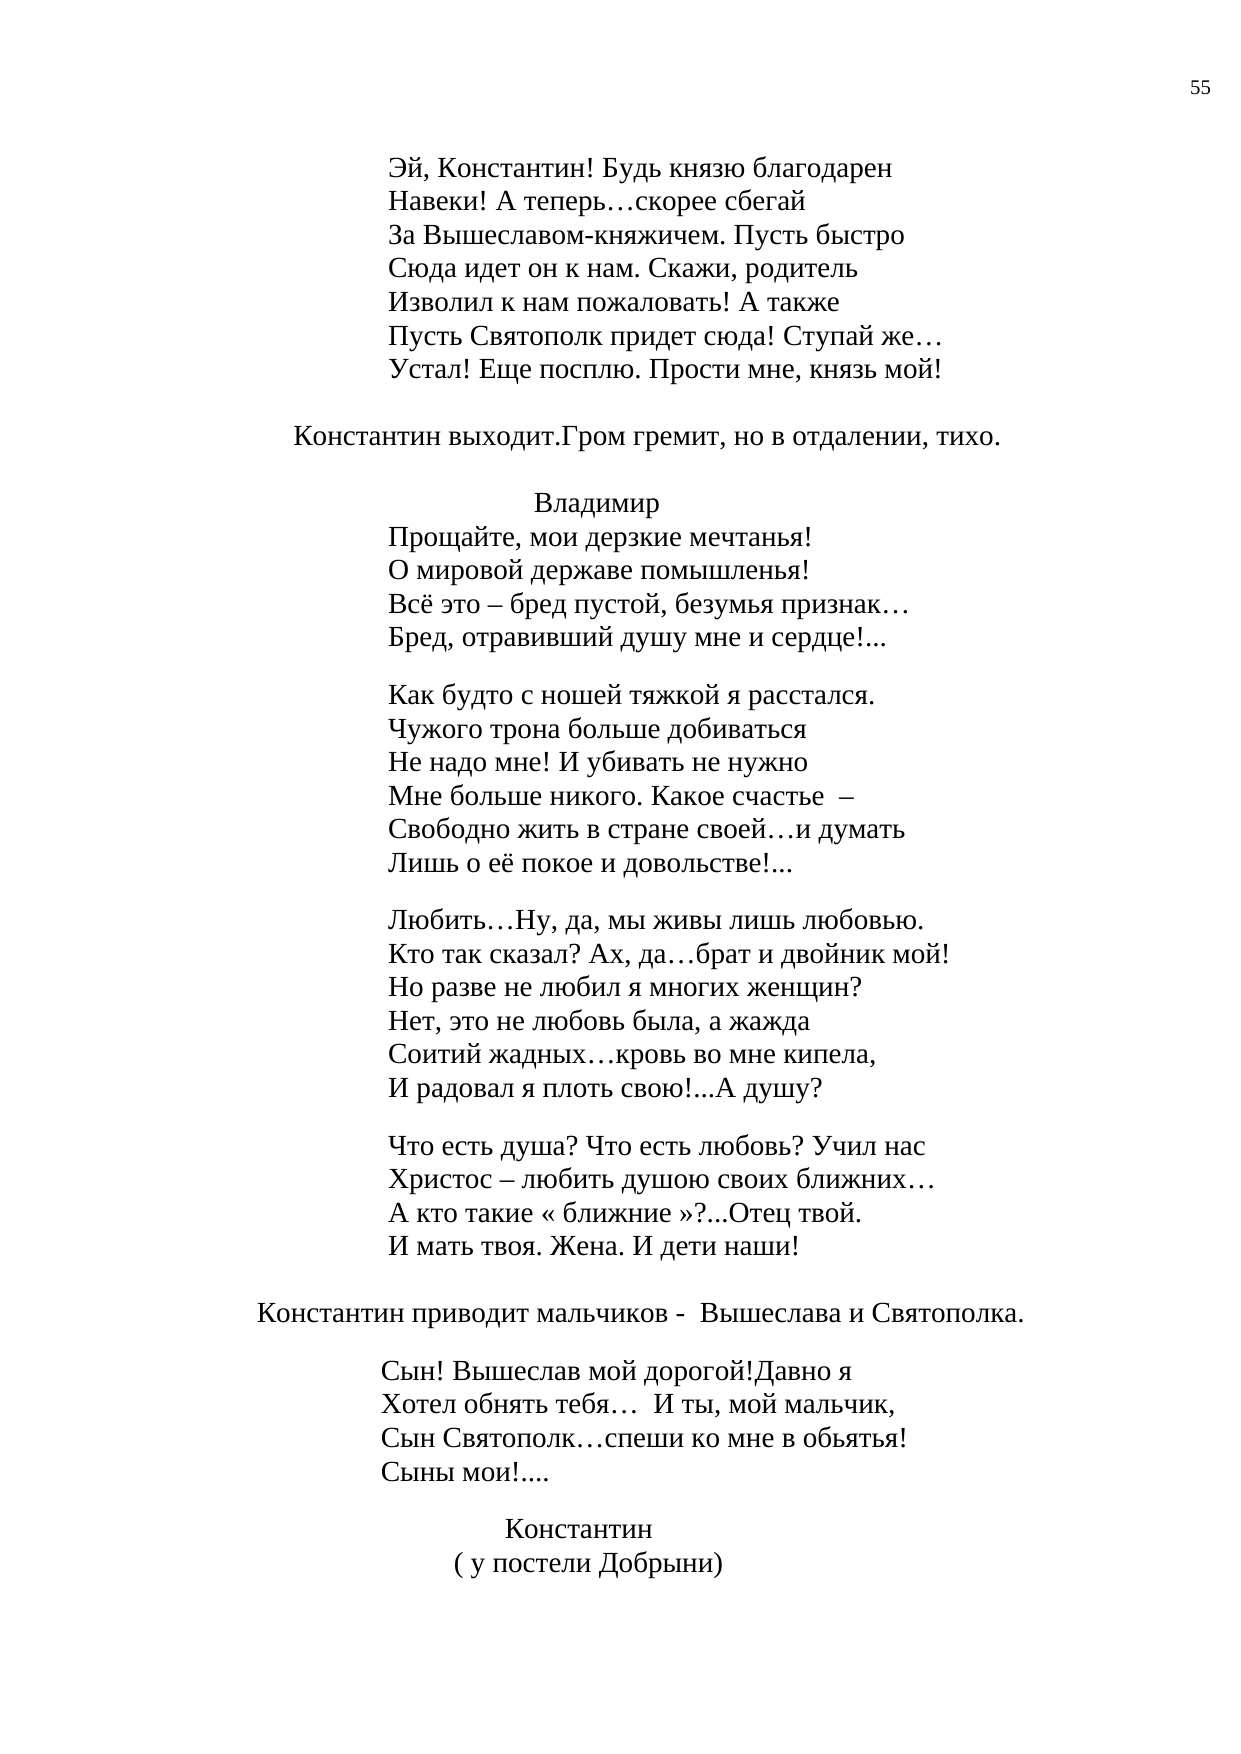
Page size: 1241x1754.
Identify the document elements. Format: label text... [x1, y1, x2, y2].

text И мать твоя. Жена. И дети наши! [118, 1228, 1211, 1262]
text Кто так сказал? Ах, да…брат и двойник мой! [118, 936, 1211, 969]
text И радовал я плоть свою!...А душу? [118, 1070, 1211, 1104]
text Хотел обнять тебя… И ты, мой мальчик, [118, 1387, 1211, 1420]
text Пусть Святополк придет сюда! Ступай же… [118, 318, 1211, 351]
text Прощайте, мои дерзкие мечтанья! [118, 519, 1211, 552]
text Любить…Ну, да, мы живы лишь любовью. [118, 902, 1211, 936]
text О мировой державе помышленья! [118, 552, 1211, 586]
text Всё это – бред пустой, безумья признак… [118, 586, 1211, 619]
text Бред, отравивший душу мне и сердце!... [118, 619, 1211, 653]
text Сюда идет он к нам. Скажи, родитель [118, 251, 1211, 284]
text Чужого трона больше добиваться [118, 711, 1211, 744]
text Не надо мне! И убивать не нужно [118, 744, 1211, 778]
text Свободно жить в стране своей…и думать [118, 811, 1211, 845]
text Владимир [118, 485, 1211, 519]
text Лишь о её покое и довольстве!... [118, 845, 1211, 878]
text Константин приводит мальчиков - Вышеслава и Святополка. [118, 1296, 1211, 1329]
text ( у постели Добрыни) [118, 1545, 1211, 1578]
text Что есть душа? Что есть любовь? Учил нас [118, 1128, 1211, 1161]
text Сыны мои!.... [118, 1454, 1211, 1487]
text За Вышеславом-княжичем. Пусть быстро [118, 217, 1211, 251]
text Устал! Еще посплю. Прости мне, князь мой! [118, 351, 1211, 385]
text Сын Святополк…спеши ко мне в обьятья! [118, 1420, 1211, 1454]
text Соитий жадных…кровь во мне кипела, [118, 1037, 1211, 1070]
text Но разве не любил я многих женщин? [118, 969, 1211, 1003]
text Константин выходит.Гром гремит, но в отдалении, тихо. [118, 418, 1211, 452]
text Как будто с ношей тяжкой я расстался. [118, 677, 1211, 711]
text Константин [118, 1511, 1211, 1545]
text Навеки! А теперь…скорее сбегай [118, 183, 1211, 217]
text А кто такие « ближние »?...Отец твой. [118, 1195, 1211, 1228]
text Нет, это не любовь была, а жажда [118, 1003, 1211, 1037]
text Сын! Вышеслав мой дорогой!Давно я [118, 1353, 1211, 1387]
text Изволил к нам пожаловать! А также [118, 284, 1211, 318]
text Эй, Константин! Будь князю благодарен [118, 150, 1211, 183]
text Христос – любить душою своих ближних… [118, 1161, 1211, 1195]
text Мне больше никого. Какое счастье – [118, 778, 1211, 811]
